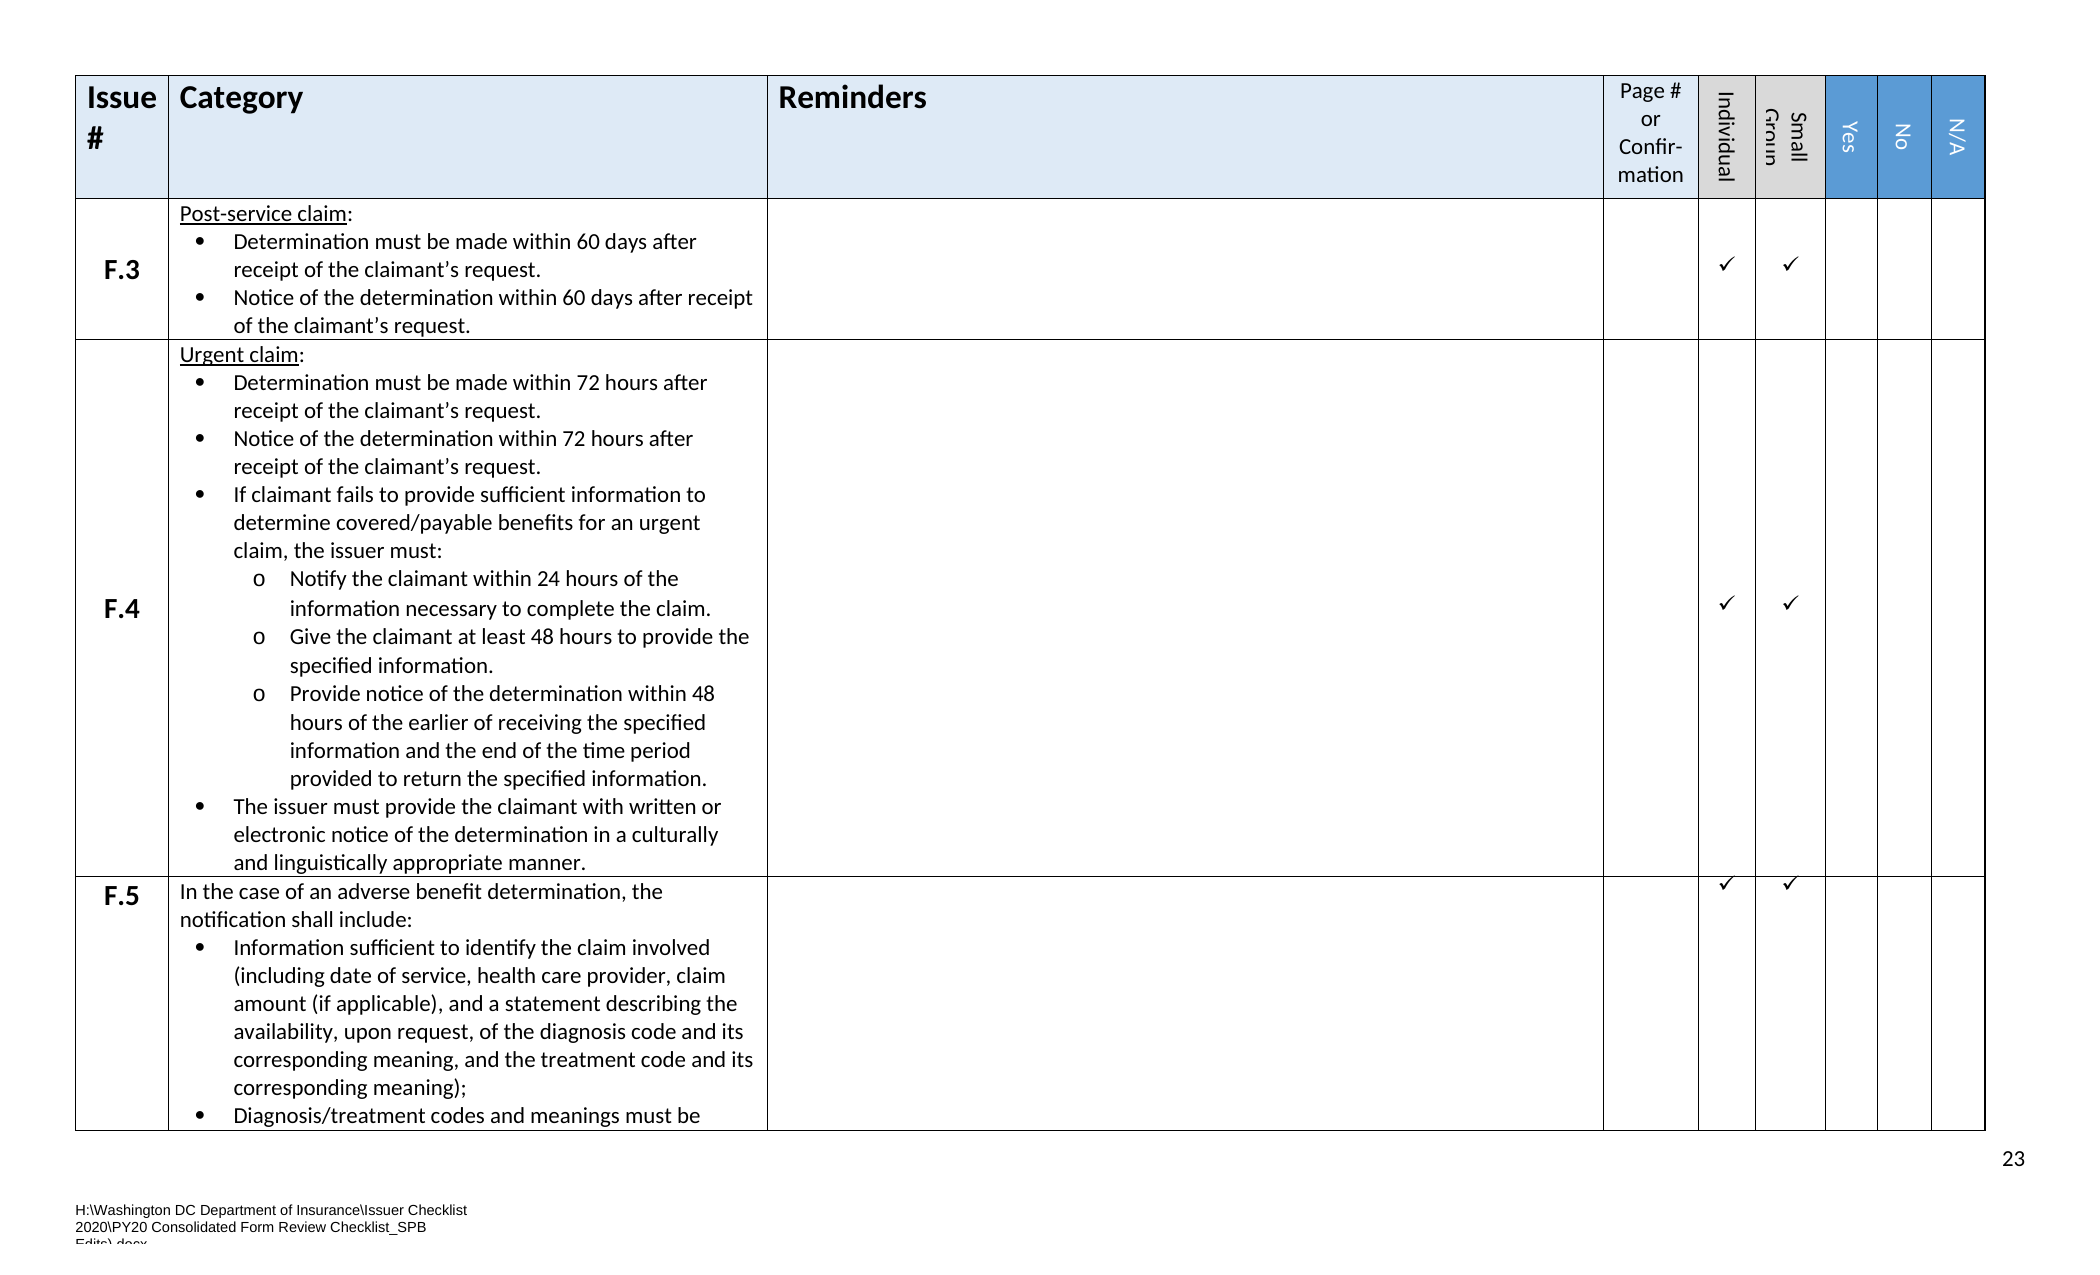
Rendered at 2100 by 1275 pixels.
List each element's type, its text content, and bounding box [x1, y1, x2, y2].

table_cell [1699, 340, 1755, 876]
table_cell [1826, 340, 1877, 876]
table_cell Urgent claim: Determination must be made within 72 hours after receipt of the claimant’s request. Notice of the determination within 72 hours after receipt of the claimant’s request. If claimant fails to provide sufficient information to determine covered/payable benefits for an urgent claim, the issuer must: Notify the claimant within 24 hours of the information necessary to complete the claim. Give the claimant at least 48 hours to provide the specified information. Provide notice of the determination within 48 hours of the earlier of receiving the specified information and the end of the time period provided to return the specified information. The issuer must provide the claimant with written or electronic notice of the determination in a culturally and linguistically appropriate manner. [169, 340, 767, 876]
table_cell F.4 [76, 340, 168, 876]
table_header Category [169, 76, 767, 198]
table_cell [1699, 199, 1755, 339]
table_cell F.5 [76, 877, 168, 1129]
table_cell [1878, 340, 1931, 876]
table_cell [1932, 199, 1984, 339]
table_cell [1878, 877, 1931, 1129]
table_cell [1756, 199, 1825, 339]
table_cell [1826, 199, 1877, 339]
table_header Reminders [768, 76, 1603, 198]
table_header N/A [1932, 76, 1984, 198]
table_cell [1604, 877, 1698, 1129]
table_cell [1826, 877, 1877, 1129]
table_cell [169, 877, 767, 1129]
table_cell F.3 [76, 199, 168, 339]
table_cell [1756, 877, 1825, 1129]
table_cell [768, 340, 1603, 876]
table_cell [1699, 877, 1755, 1129]
table_header No [1878, 76, 1931, 198]
table_cell [1932, 340, 1984, 876]
table_header Issue # [76, 76, 168, 198]
table_cell [768, 199, 1603, 339]
table_cell [1756, 340, 1825, 876]
table_header Individual [1699, 76, 1755, 198]
table_cell [1604, 340, 1698, 876]
table_header Page # or Confir-mation [1604, 76, 1698, 198]
table_cell [1932, 877, 1984, 1129]
table_cell Post-service claim: Determination must be made within 60 days after receipt of the claimant’s request. Notice of the determination within 60 days after receipt of the claimant’s request. [169, 199, 767, 339]
table_cell [1604, 199, 1698, 339]
table_cell [1878, 199, 1931, 339]
table_header Small Group [1756, 76, 1825, 198]
table_header Yes [1826, 76, 1877, 198]
table_cell [768, 877, 1603, 1129]
